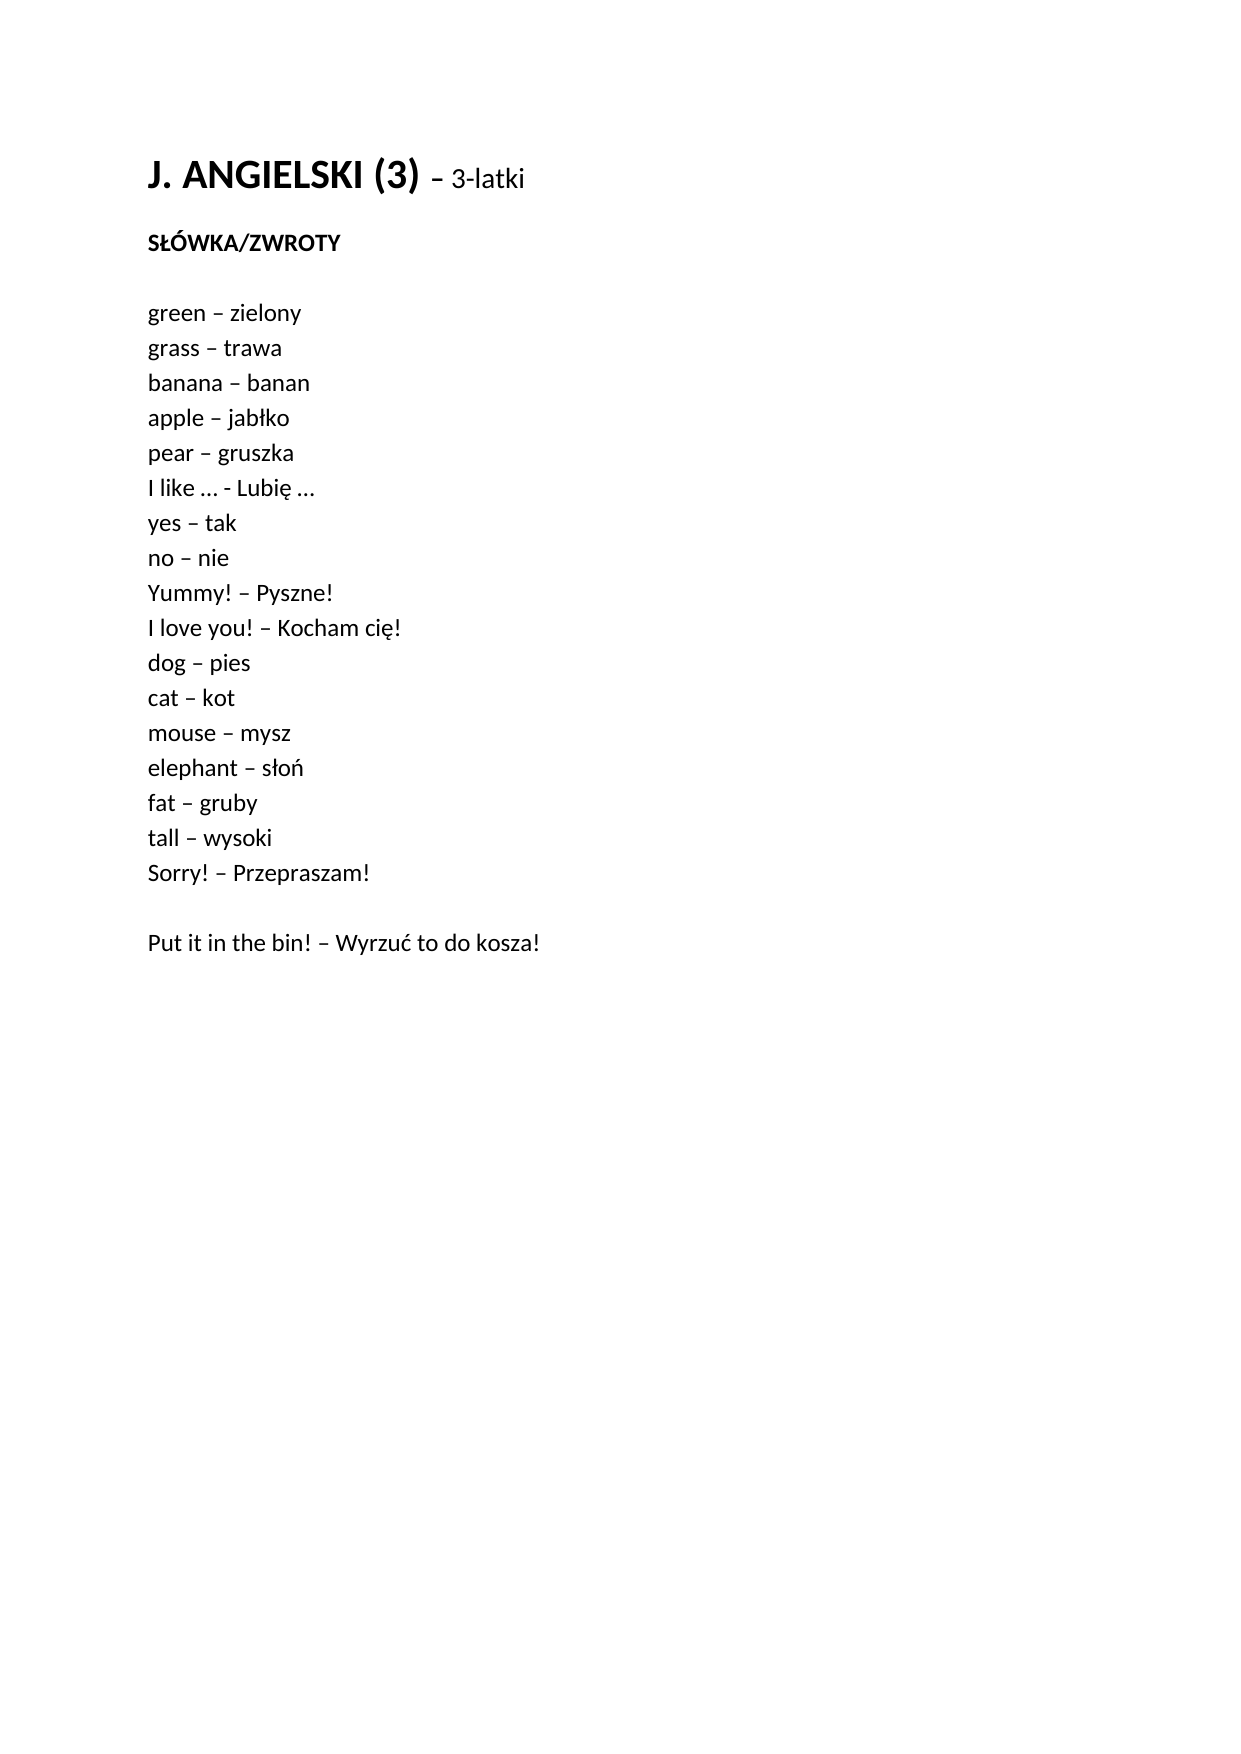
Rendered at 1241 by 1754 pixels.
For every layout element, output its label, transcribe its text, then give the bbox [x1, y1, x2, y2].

text green – zielony [148, 297, 1093, 327]
text Sorry! – Przepraszam! [148, 857, 1093, 887]
text mouse – mysz [148, 717, 1093, 747]
text pear – gruszka [148, 437, 1093, 467]
text no – nie [148, 542, 1093, 572]
text grass – trawa [148, 332, 1093, 362]
text yes – tak [148, 507, 1093, 537]
text I love you! – Kocham cię! [148, 612, 1093, 642]
text cat – kot [148, 682, 1093, 712]
text dog – pies [148, 647, 1093, 677]
text fat – gruby [148, 787, 1093, 817]
text Yummy! – Pyszne! [148, 577, 1093, 607]
text tall – wysoki [148, 822, 1093, 852]
text I like … - Lubię … [148, 472, 1093, 502]
text Put it in the bin! – Wyrzuć to do kosza! [148, 927, 1093, 957]
text apple – jabłko [148, 402, 1093, 432]
text banana – banan [148, 367, 1093, 397]
text SŁÓWKA/ZWROTY [148, 227, 1093, 257]
text elephant – słoń [148, 752, 1093, 782]
text J. ANGIELSKI (3) – 3-latki [148, 148, 1093, 198]
